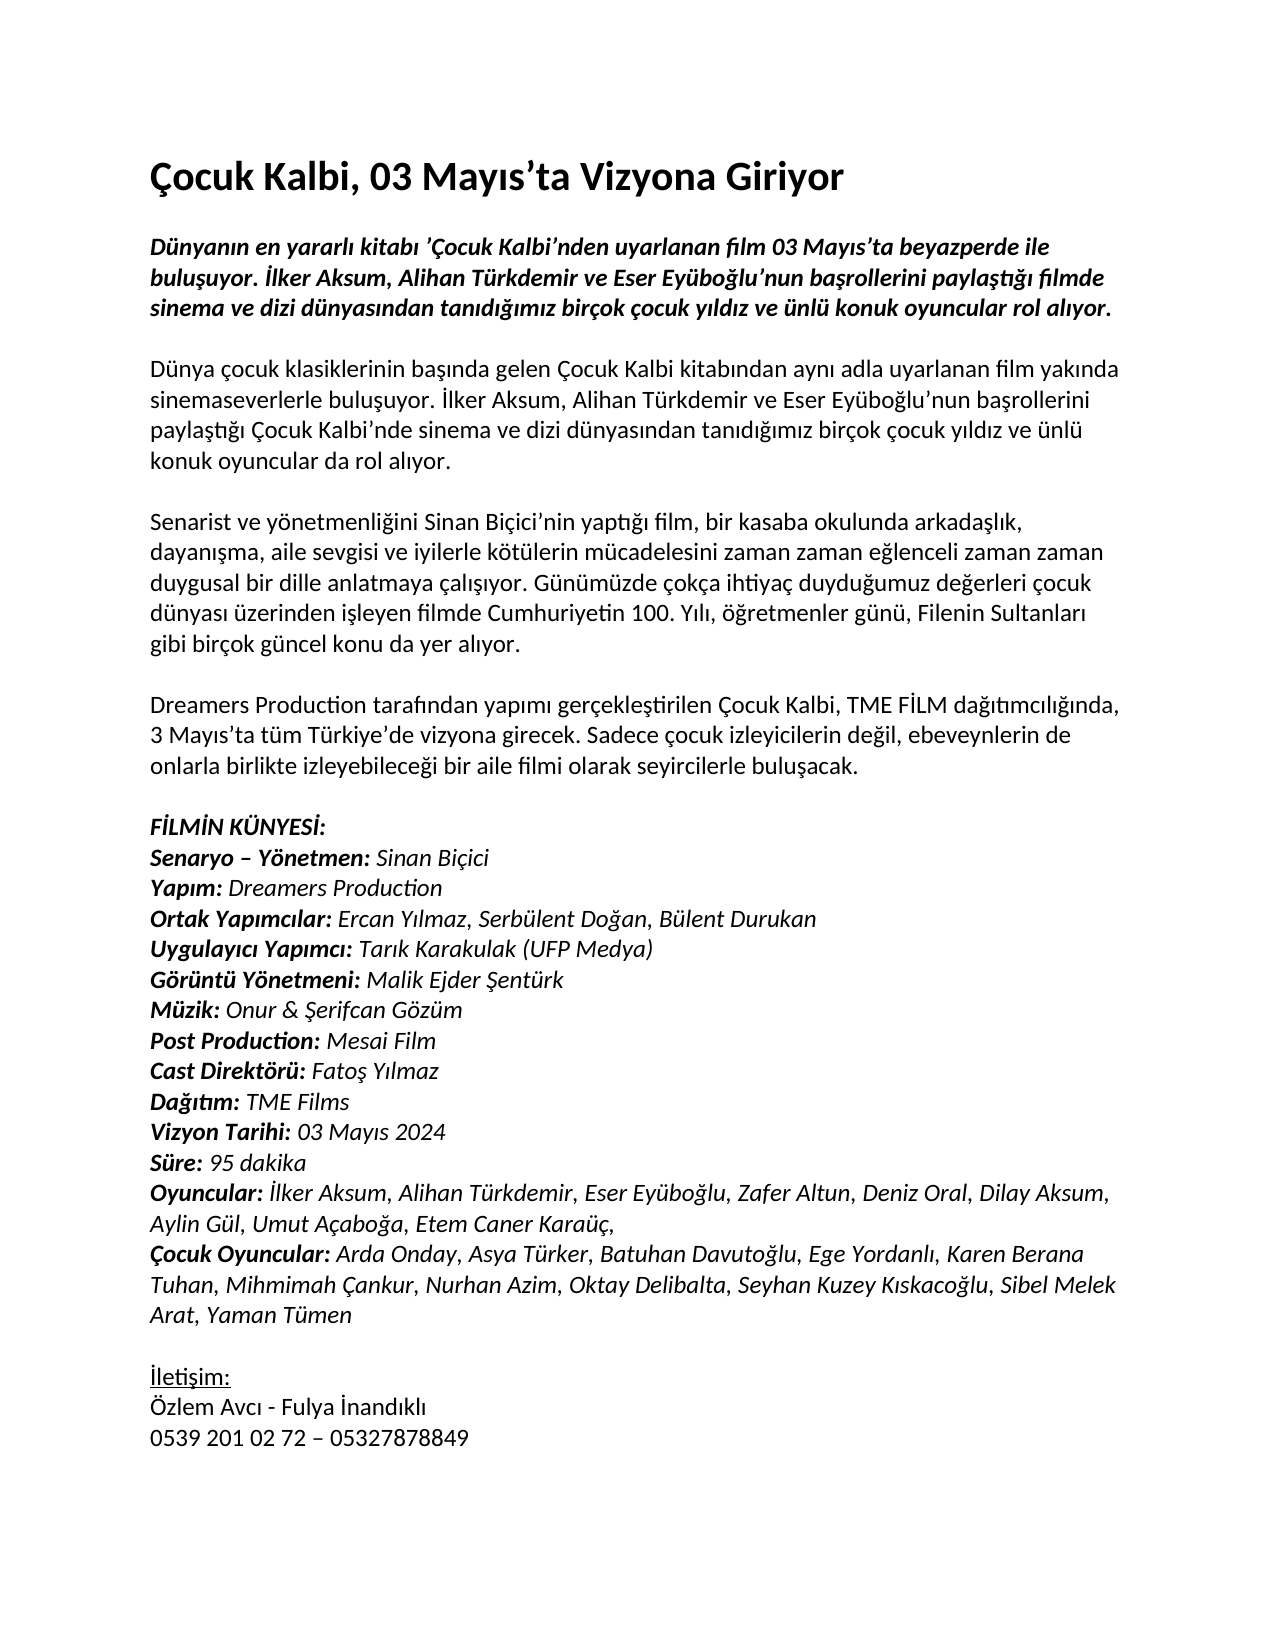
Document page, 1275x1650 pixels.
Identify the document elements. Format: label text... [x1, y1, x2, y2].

text Post Production: Mesai Film [150, 1025, 1125, 1055]
text Ortak Yapımcılar: Ercan Yılmaz, Serbülent Doğan, Bülent Durukan [150, 903, 1125, 933]
text Yapım: Dreamers Production [150, 872, 1125, 903]
text Uygulayıcı Yapımcı: Tarık Karakulak (UFP Medya) [150, 933, 1125, 964]
text Oyuncular: İlker Aksum, Alihan Türkdemir, Eser Eyüboğlu, Zafer Altun, Deniz Oral, Dilay Aksum, Aylin Gül, Umut Açaboğa, Etem Caner Karaüç, [150, 1177, 1125, 1238]
text Müzik: Onur & Şerifcan Gözüm [150, 994, 1125, 1025]
text Dünya çocuk klasiklerinin başında gelen Çocuk Kalbi kitabından aynı adla uyarlanan film yakında sinemaseverlerle buluşuyor. İlker Aksum, Alihan Türkdemir ve Eser Eyüboğlu’nun başrollerini paylaştığı Çocuk Kalbi’nde sinema ve dizi dünyasından tanıdığımız birçok çocuk yıldız ve ünlü konuk oyuncular da rol alıyor. [150, 353, 1125, 476]
text Dünyanın en yararlı kitabı ’Çocuk Kalbi’nden uyarlanan film 03 Mayıs’ta beyazperde ile buluşuyor. İlker Aksum, Alihan Türkdemir ve Eser Eyüboğlu’nun başrollerini paylaştığı filmde sinema ve dizi dünyasından tanıdığımız birçok çocuk yıldız ve ünlü konuk oyuncular rol alıyor. [150, 231, 1125, 323]
text Özlem Avcı - Fulya İnandıklı [150, 1391, 1125, 1422]
text FİLMİN KÜNYESİ: [150, 811, 1125, 842]
text Senarist ve yönetmenliğini Sinan Biçici’nin yaptığı film, bir kasaba okulunda arkadaşlık, dayanışma, aile sevgisi ve iyilerle kötülerin mücadelesini zaman zaman eğlenceli zaman zaman duygusal bir dille anlatmaya çalışıyor. Günümüzde çokça ihtiyaç duyduğumuz değerleri çocuk dünyası üzerinden işleyen filmde Cumhuriyetin 100. Yılı, öğretmenler günü, Filenin Sultanları gibi birçok güncel konu da yer alıyor. [150, 506, 1125, 659]
text Görüntü Yönetmeni: Malik Ejder Şentürk [150, 964, 1125, 994]
text Çocuk Kalbi, 03 Mayıs’ta Vizyona Giriyor [150, 150, 1125, 201]
text Dağıtım: TME Films [150, 1086, 1125, 1116]
text Çocuk Oyuncular: Arda Onday, Asya Türker, Batuhan Davutoğlu, Ege Yordanlı, Karen Berana Tuhan, Mihmimah Çankur, Nurhan Azim, Oktay Delibalta, Seyhan Kuzey Kıskacoğlu, Sibel Melek Arat, Yaman Tümen [150, 1238, 1125, 1330]
text Dreamers Production tarafından yapımı gerçekleştirilen Çocuk Kalbi, TME FİLM dağıtımcılığında, 3 Mayıs’ta tüm Türkiye’de vizyona girecek. Sadece çocuk izleyicilerin değil, ebeveynlerin de onlarla birlikte izleyebileceği bir aile filmi olarak seyircilerle buluşacak. [150, 689, 1125, 781]
text Senaryo – Yönetmen: Sinan Biçici [150, 842, 1125, 872]
text 0539 201 02 72 – 05327878849 [150, 1422, 1125, 1452]
text İletişim: [150, 1361, 1125, 1391]
text Cast Direktörü: Fatoş Yılmaz [150, 1055, 1125, 1086]
text Süre: 95 dakika [150, 1147, 1125, 1177]
text Vizyon Tarihi: 03 Mayıs 2024 [150, 1116, 1125, 1147]
